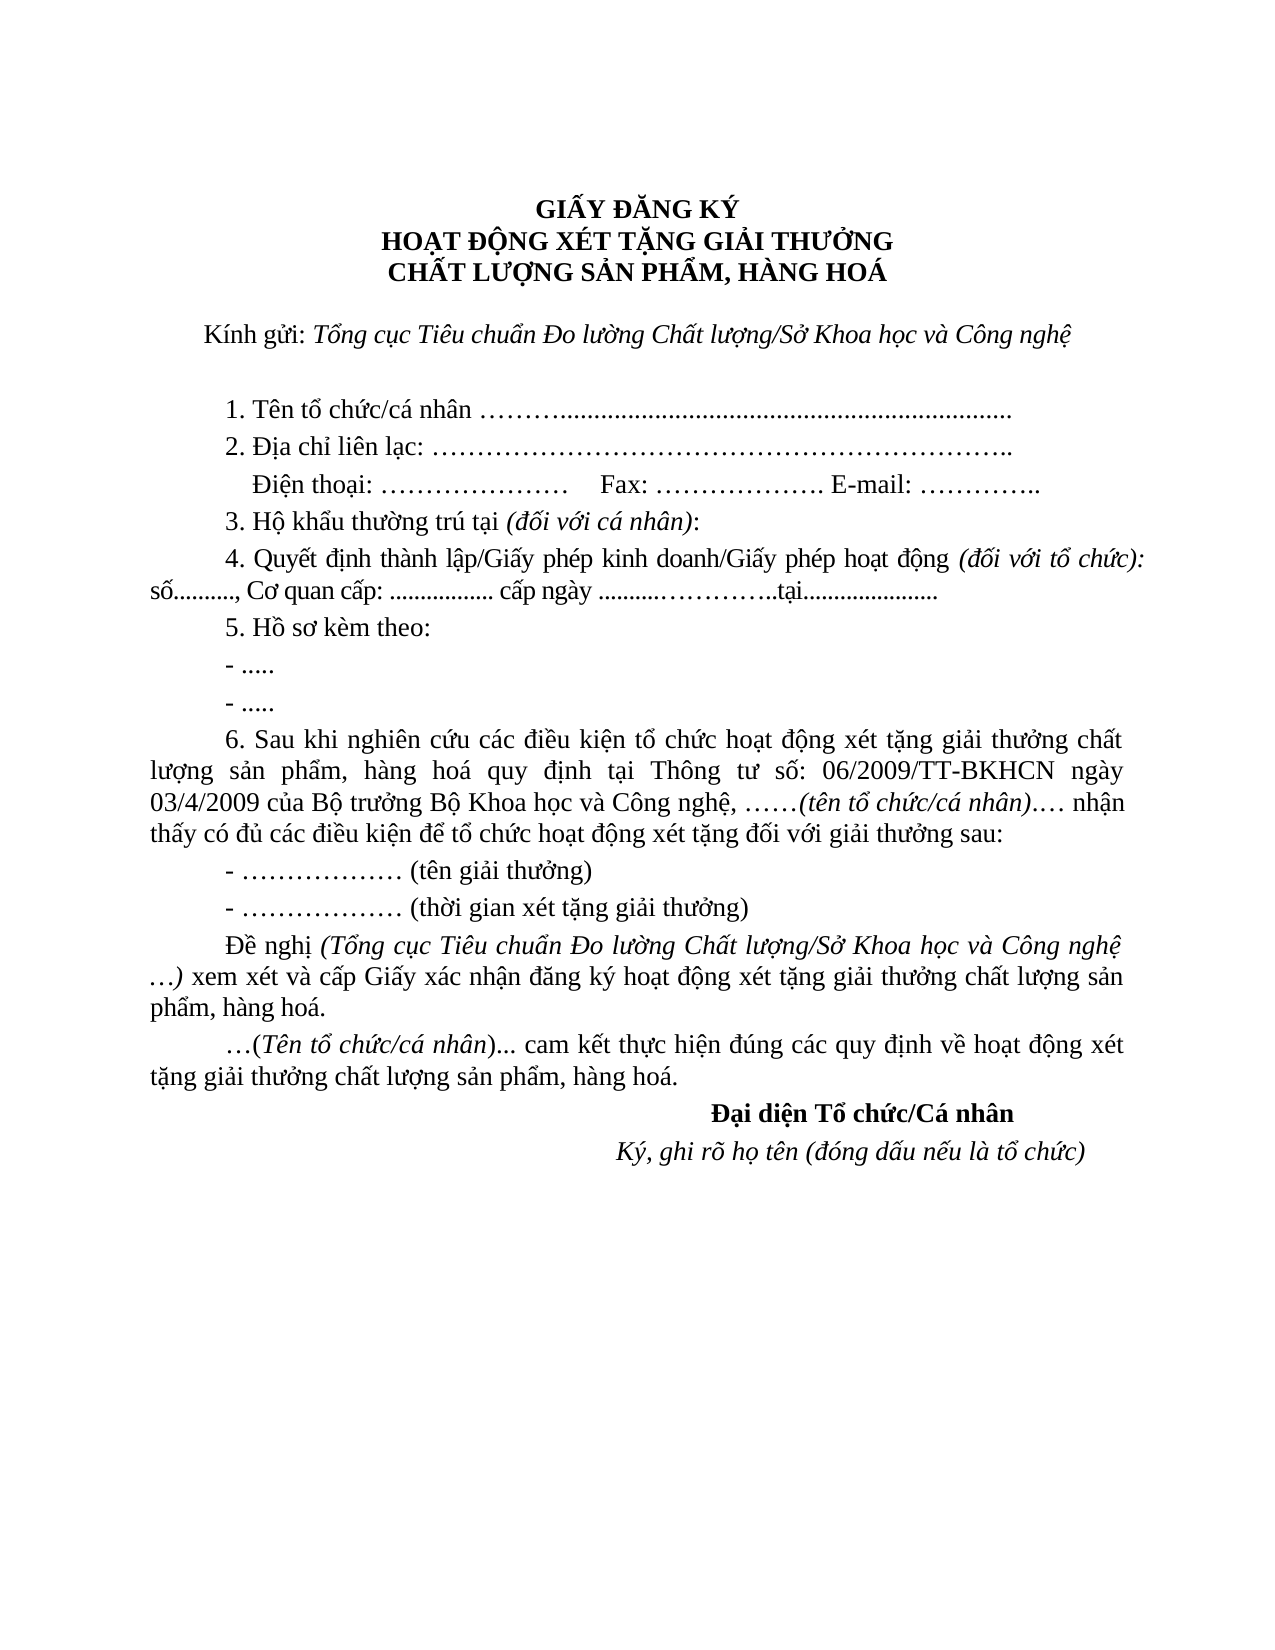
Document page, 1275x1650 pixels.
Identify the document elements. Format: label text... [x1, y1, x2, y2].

text Kính gửi: Tổng cục Tiêu chuẩn Đo lường Chất lượng/Sở Khoa học và Công nghệ [150, 318, 1125, 349]
text 4. Quyết định thành lập/Giấy phép kinh doanh/Giấy phép hoạt động (đối với tổ chức): số.........., Cơ quan cấp: ................. cấp ngày ..........…………..tại...................... [150, 543, 1146, 605]
text …(Tên tổ chức/cá nhân)... cam kết thực hiện đúng các quy định về hoạt động xét tặng giải thưởng chất lượng sản phẩm, hàng hoá. [150, 1029, 1125, 1091]
text Ký, ghi rõ họ tên (đóng dấu nếu là tổ chức) [450, 1134, 1125, 1166]
text - ……………… (thời gian xét tặng giải thưởng) [150, 892, 1125, 923]
text - ..... [225, 686, 1125, 717]
text 5. Hồ sơ kèm theo: [225, 611, 1125, 642]
text GIẤY ĐĂNG KÝ [150, 194, 1125, 225]
text 2. Địa chỉ liên lạc: ……………………………………………………….. [150, 430, 1125, 462]
text Đại diện Tổ chức/Cá nhân [600, 1097, 1125, 1128]
text 6. Sau khi nghiên cứu các điều kiện tổ chức hoạt động xét tặng giải thưởng chất lượng sản phẩm, hàng hoá quy định tại Thông tư số: 06/2009/TT-BKHCN ngày 03/4/2009 của Bộ trưởng Bộ Khoa học và Công nghệ, ……(tên tổ chức/cá nhân).… nhận thấy có đủ các điều kiện để tổ chức hoạt động xét tặng đối với giải thưởng sau: [150, 723, 1125, 848]
text Điện thoại: ………………… Fax: ………………. E-mail: ………….. [150, 468, 1125, 499]
text 1. Tên tổ chức/cá nhân ………................................................................... [150, 393, 1125, 424]
text CHẤT LƯỢNG SẢN PHẨM, HÀNG HOÁ [150, 256, 1125, 287]
text HOẠT ĐỘNG XÉT TẶNG GIẢI THƯỞNG [150, 225, 1125, 256]
text - ..... [225, 648, 1125, 680]
text Đề nghị (Tổng cục Tiêu chuẩn Đo lường Chất lượng/Sở Khoa học và Công nghệ …) xem xét và cấp Giấy xác nhận đăng ký hoạt động xét tặng giải thưởng chất lượng sản phẩm, hàng hoá. [150, 929, 1125, 1022]
text 3. Hộ khẩu thường trú tại (đối với cá nhân): [150, 505, 1125, 536]
text - ……………… (tên giải thưởng) [150, 854, 1125, 885]
